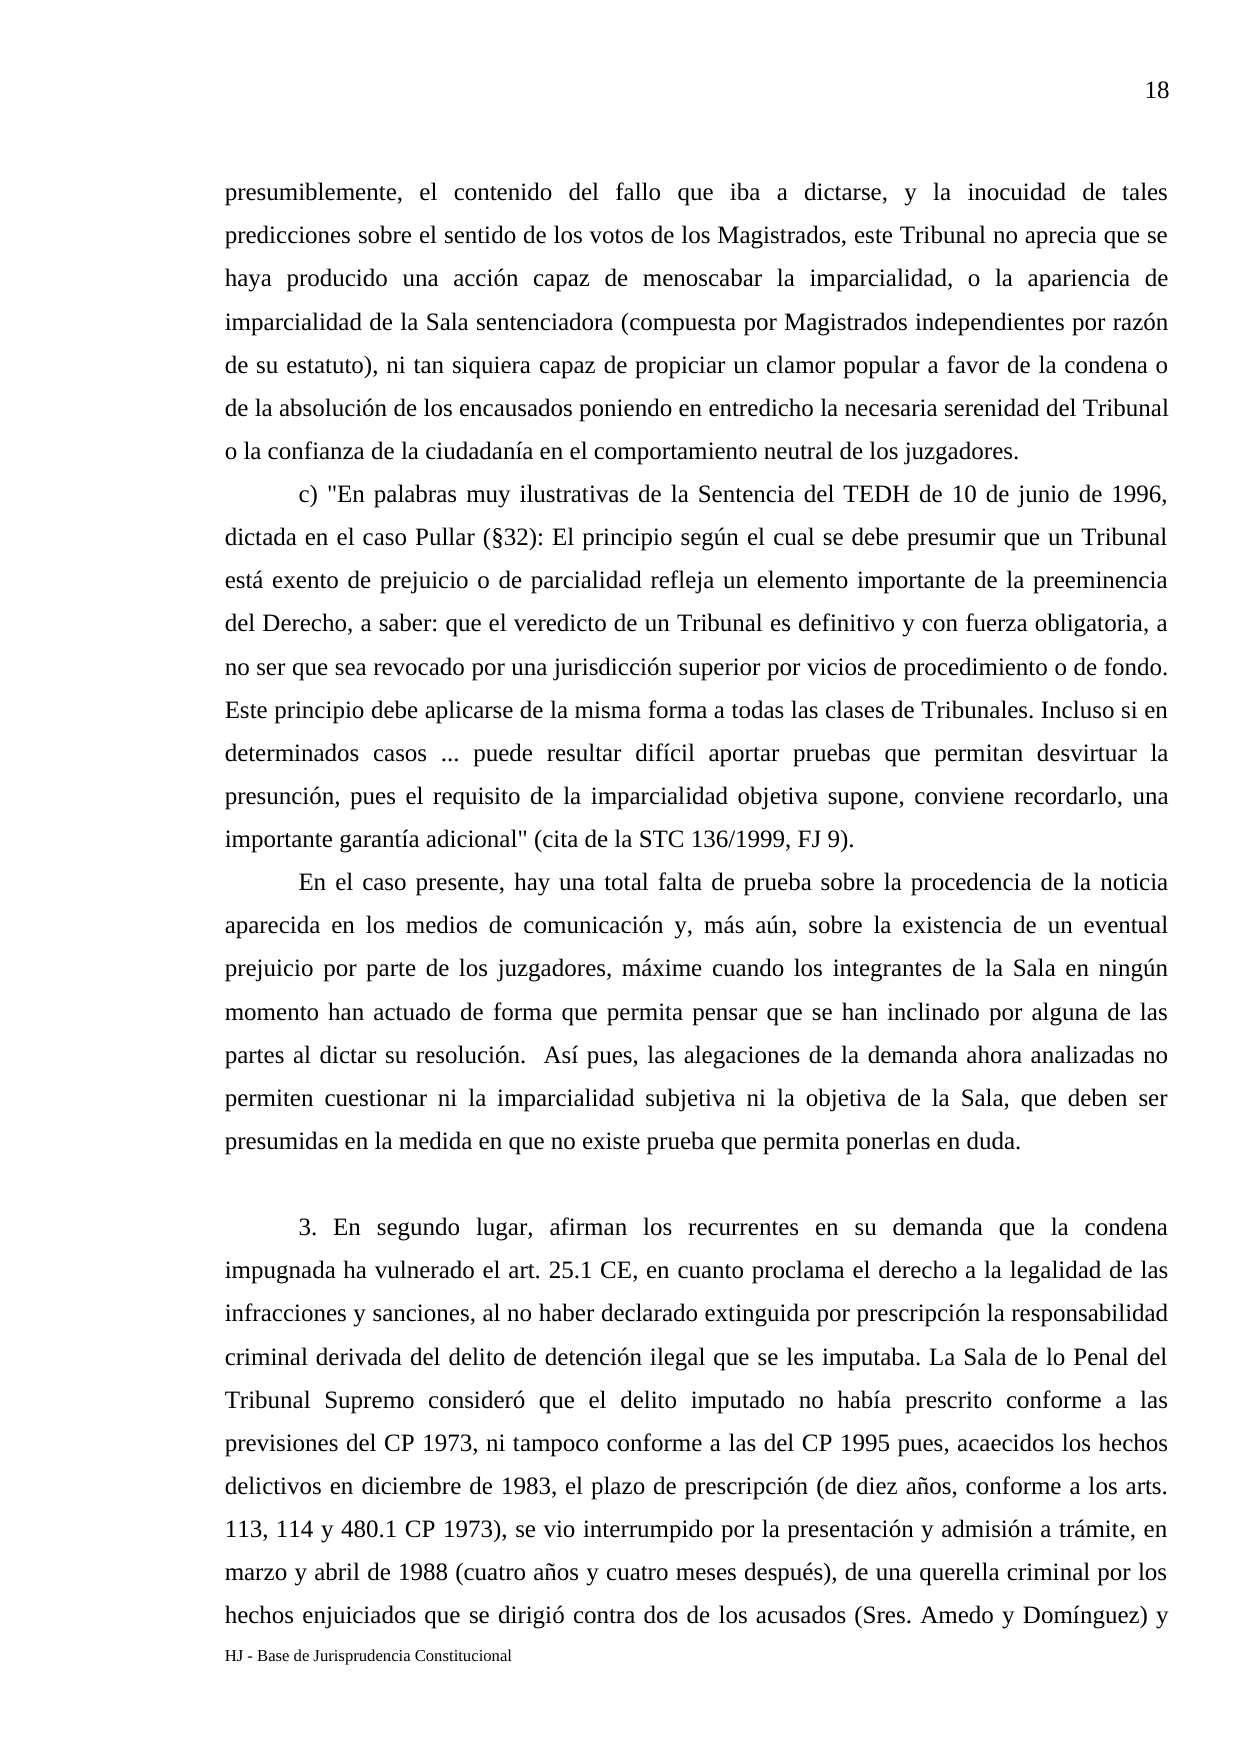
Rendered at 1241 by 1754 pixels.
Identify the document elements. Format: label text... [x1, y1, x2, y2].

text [224, 177, 1169, 465]
text c) "En palabras muy ilustrativas de la Sentencia del TEDH de 10 de junio de 1996, dictada en el caso Pullar (§32): El principio según el cual se debe presumir que un Tribunal está exento de prejuicio o de parcialidad refleja un elemento importante de la preeminencia del Derecho, a saber: que el veredicto de un Tribunal es definitivo y con fuerza obligatoria, a no ser que sea revocado por una jurisdicción superior por vicios de procedimiento o de fondo. Este principio debe aplicarse de la misma forma a todas las clases de Tribunales. Incluso si en determinados casos ... puede resultar difícil aportar pruebas que permitan desvirtuar la presunción, pues el requisito de la imparcialidad objetiva supone, conviene recordarlo, una importante garantía adicional" (cita de la STC 136/1999, FJ 9). [224, 479, 1169, 853]
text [224, 1212, 1169, 1629]
text En el caso presente, hay una total falta de prueba sobre la procedencia de la noticia aparecida en los medios de comunicación y, más aún, sobre la existencia de un eventual prejuicio por parte de los juzgadores, máxime cuando los integrantes de la Sala en ningún momento han actuado de forma que permita pensar que se han inclinado por alguna de las partes al dictar su resolución. Así pues, las alegaciones de la demanda ahora analizadas no permiten cuestionar ni la imparcialidad subjetiva ni la objetiva de la Sala, que deben ser presumidas en la medida en que no existe prueba que permita ponerlas en duda. [224, 867, 1169, 1155]
